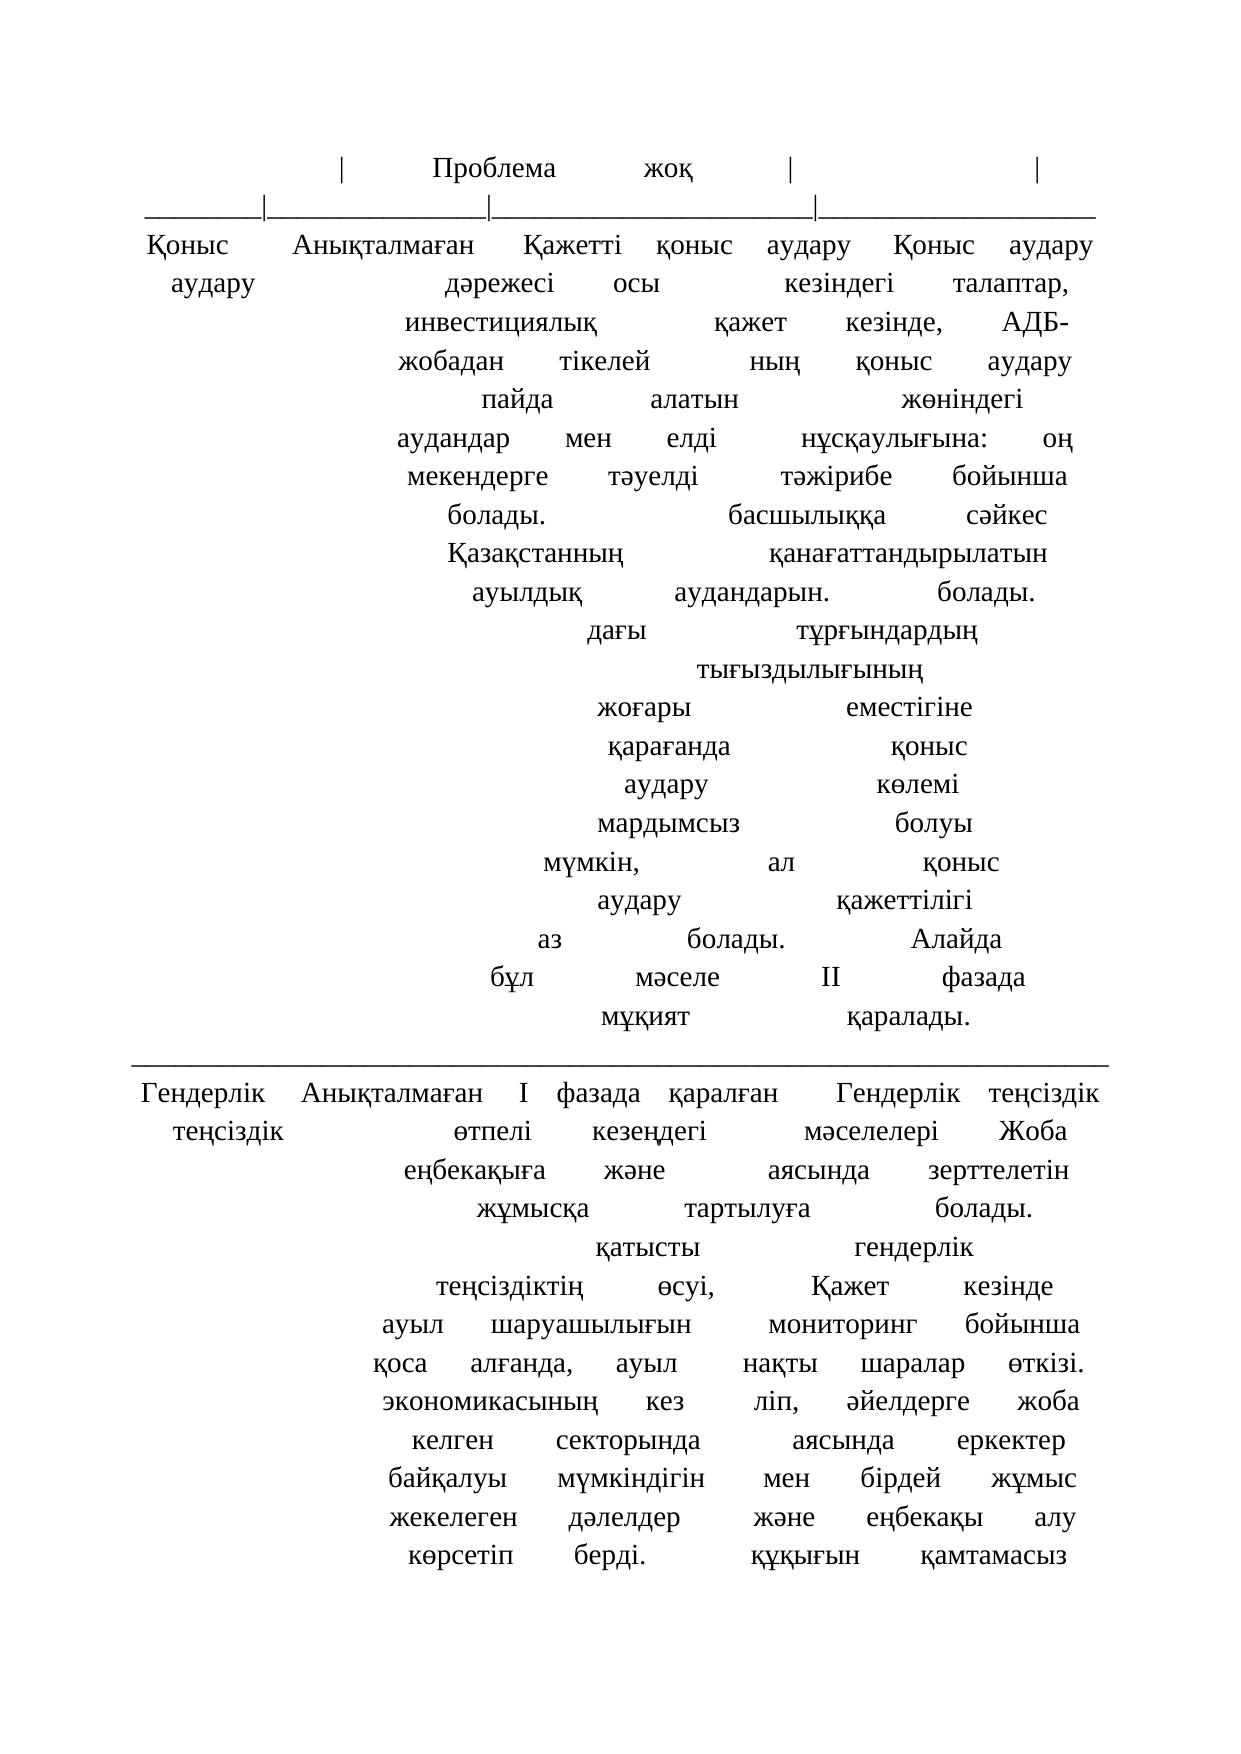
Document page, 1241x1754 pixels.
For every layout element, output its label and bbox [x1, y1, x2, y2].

text [112, 150, 1128, 1571]
